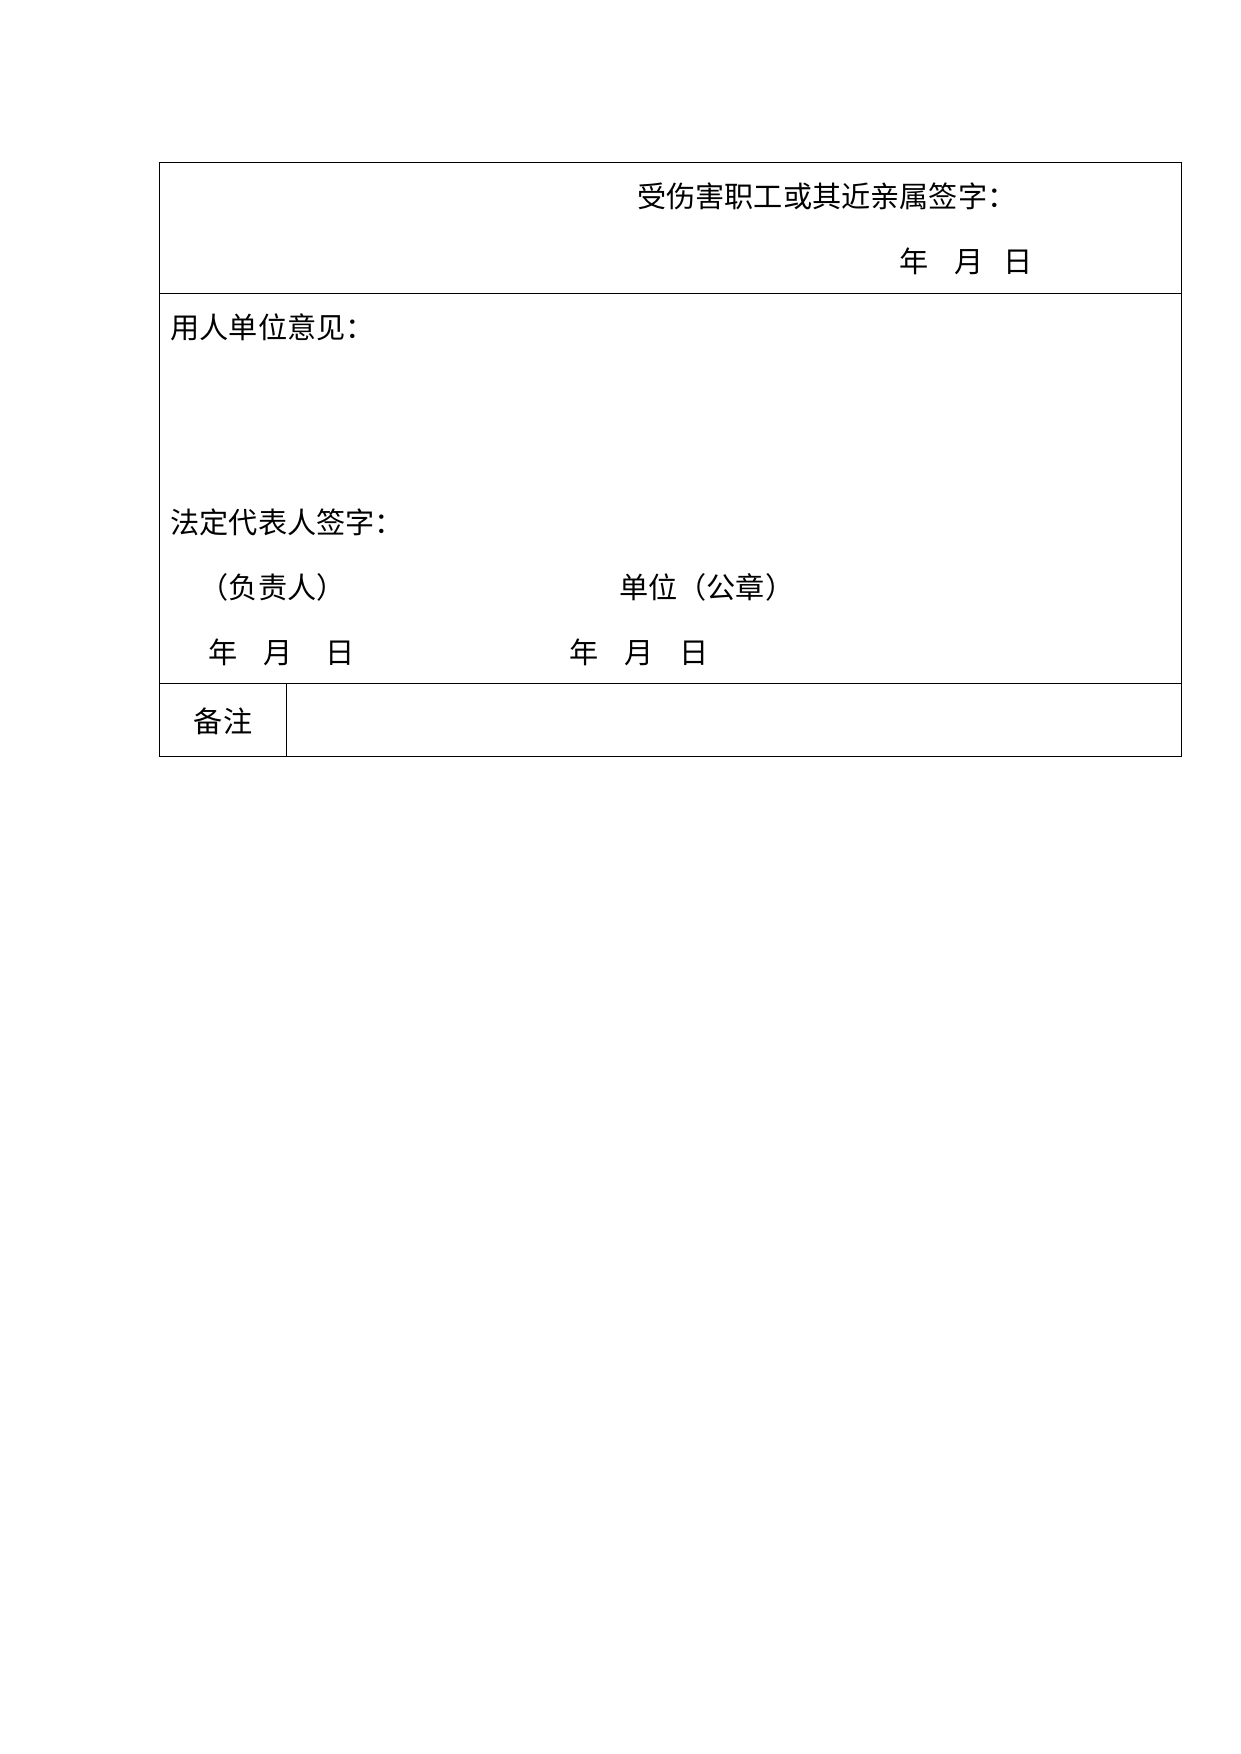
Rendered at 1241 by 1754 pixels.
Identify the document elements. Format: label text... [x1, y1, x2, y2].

table_cell 用人单位意见： 法定代表人签字： （负责人） 单位（公章） 年 月 日 年 月 日 [160, 294, 1181, 683]
table_cell [287, 684, 1181, 756]
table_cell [160, 163, 1181, 292]
table_cell 备注 [160, 684, 286, 756]
